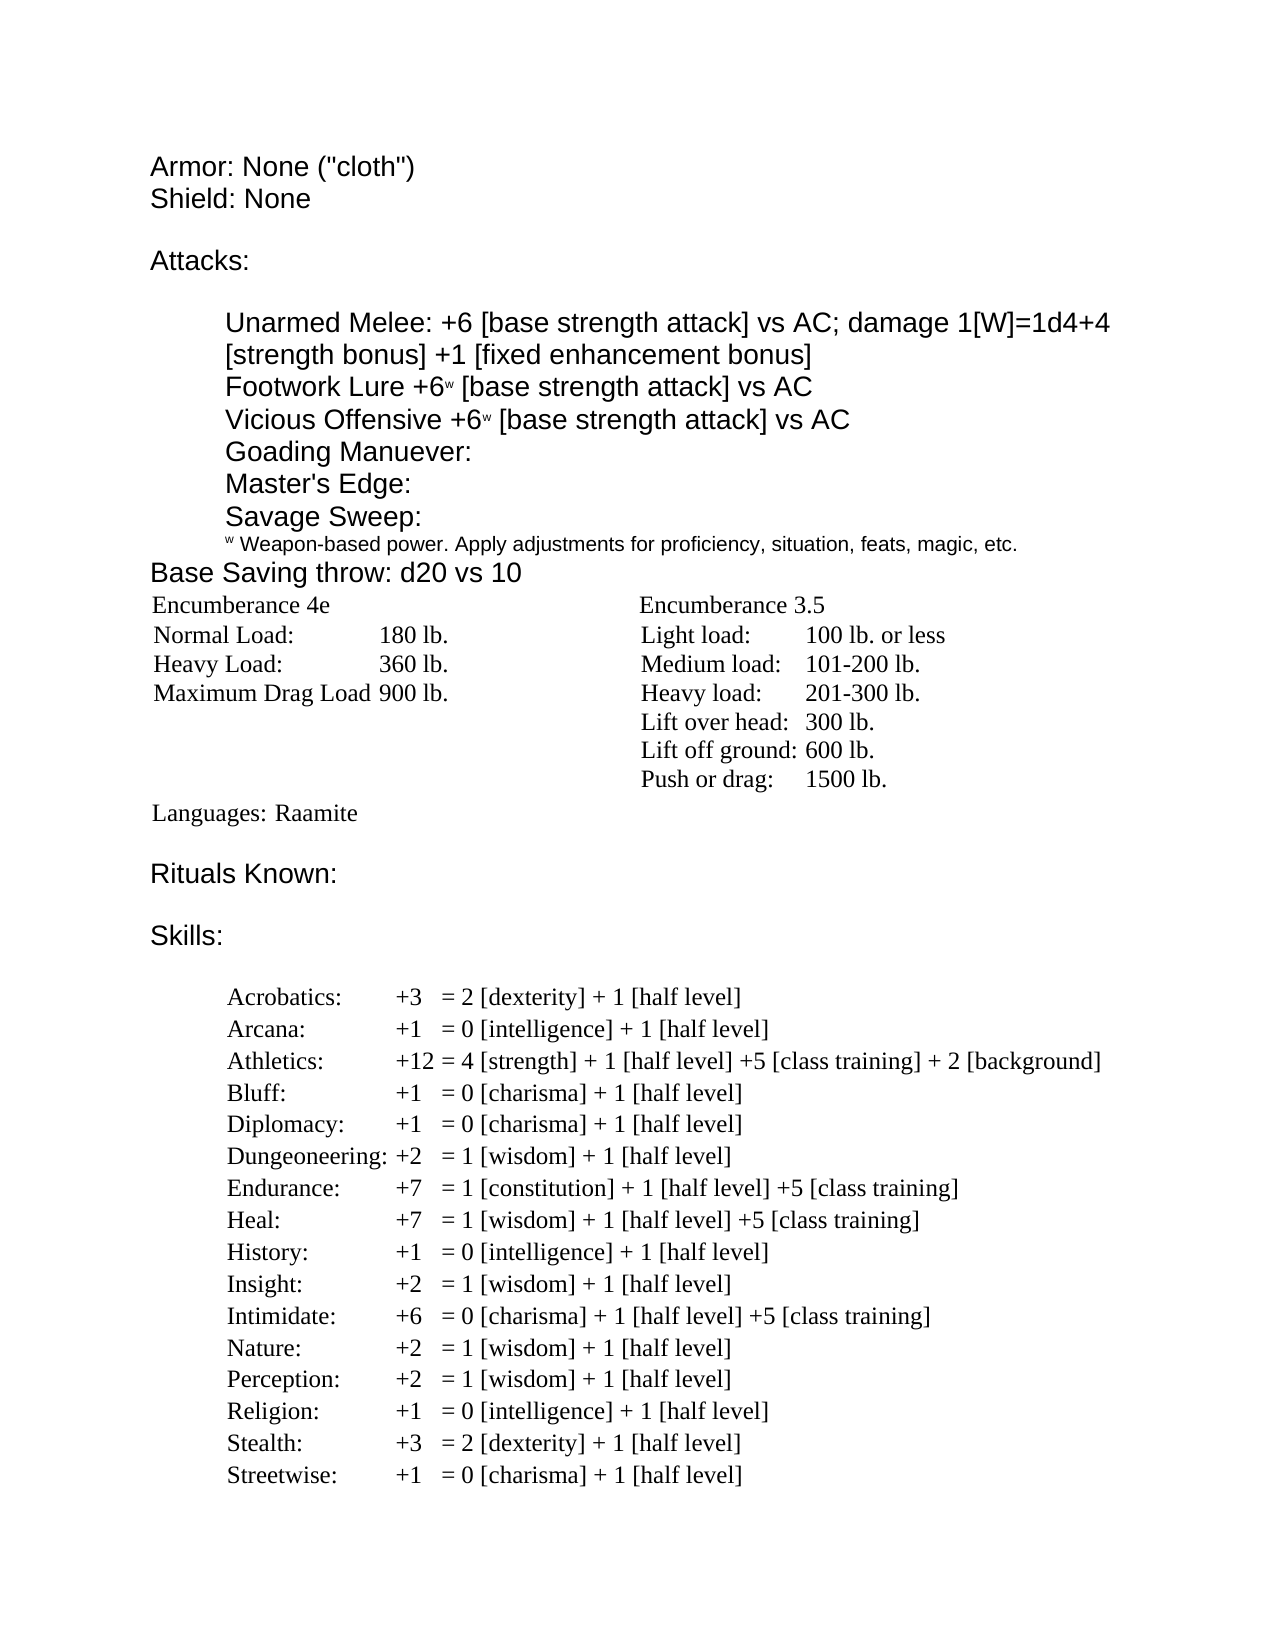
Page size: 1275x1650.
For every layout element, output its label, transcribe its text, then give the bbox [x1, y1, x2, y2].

table_cell History: [225, 1235, 394, 1267]
table_cell = 4 [strength] + 1 [half level] +5 [class training] + 2 [background] [439, 1044, 1108, 1076]
table_cell = 0 [charisma] + 1 [half level] +5 [class training] [439, 1299, 1108, 1331]
table_cell +6 [394, 1299, 439, 1331]
table_cell Diplomacy: [225, 1108, 394, 1140]
table_cell +2 [394, 1267, 439, 1299]
table_cell = 1 [wisdom] + 1 [half level] +5 [class training] [439, 1204, 1108, 1235]
table_cell = 2 [dexterity] + 1 [half level] [439, 1427, 1108, 1458]
table_cell Bluff: [225, 1076, 394, 1108]
table_header = 2 [dexterity] + 1 [half level] [439, 980, 1108, 1012]
table_cell +12 [394, 1044, 439, 1076]
table_header Encumberance 3.5 [638, 589, 1125, 796]
table_header +3 [394, 980, 439, 1012]
table_cell = 0 [intelligence] + 1 [half level] [439, 1012, 1108, 1044]
table_cell Arcana: [225, 1012, 394, 1044]
table_cell +1 [394, 1012, 439, 1044]
table_cell +7 [394, 1204, 439, 1235]
table_cell = 0 [intelligence] + 1 [half level] [439, 1395, 1108, 1427]
table_cell +1 [394, 1459, 439, 1490]
table_cell = 0 [charisma] + 1 [half level] [439, 1459, 1108, 1490]
table_cell = 1 [wisdom] + 1 [half level] [439, 1363, 1108, 1395]
table_cell +7 [394, 1172, 439, 1203]
text Skills: [150, 919, 1125, 951]
text Unarmed Melee: +6 [base strength attack] vs AC; damage 1[W]=1d4+4 [strength bonus] +1 [fixed enhancement bonus] Footwork Lure +6w [base strength attack] vs AC Vicious Offensive +6w [base strength attack] vs AC Goading Manuever: Master's Edge: Savage Sweep: w Weapon-based power. Apply adjustments for proficiency, situation, feats, magic, etc. [225, 306, 1125, 556]
table_cell = 0 [charisma] + 1 [half level] [439, 1108, 1108, 1140]
table_header Encumberance 4e [150, 589, 637, 796]
table_cell = 0 [intelligence] + 1 [half level] [439, 1235, 1108, 1267]
table_cell +1 [394, 1076, 439, 1108]
table_cell +2 [394, 1331, 439, 1363]
text Armor: None ("cloth") Shield: None [150, 150, 1125, 215]
table_cell Endurance: [225, 1172, 394, 1203]
text Rituals Known: [150, 857, 1125, 890]
table_cell Religion: [225, 1395, 394, 1427]
table_header Acrobatics: [225, 980, 394, 1012]
table_cell = 1 [wisdom] + 1 [half level] [439, 1331, 1108, 1363]
table_cell +1 [394, 1395, 439, 1427]
text Base Saving throw: d20 vs 10 [150, 556, 1125, 589]
table_cell Perception: [225, 1363, 394, 1395]
table_header Languages: [150, 796, 273, 828]
table_cell = 0 [charisma] + 1 [half level] [439, 1076, 1108, 1108]
table_cell +2 [394, 1140, 439, 1172]
table_cell +3 [394, 1427, 439, 1458]
table_cell +1 [394, 1235, 439, 1267]
table_cell Intimidate: [225, 1299, 394, 1331]
table_header Raamite [273, 796, 364, 828]
table_cell Heal: [225, 1204, 394, 1235]
table_cell Nature: [225, 1331, 394, 1363]
table_cell Streetwise: [225, 1459, 394, 1490]
table_cell +1 [394, 1108, 439, 1140]
table_cell Dungeoneering: [225, 1140, 394, 1172]
table_cell = 1 [wisdom] + 1 [half level] [439, 1140, 1108, 1172]
table_cell Insight: [225, 1267, 394, 1299]
table_cell = 1 [wisdom] + 1 [half level] [439, 1267, 1108, 1299]
table_cell Stealth: [225, 1427, 394, 1458]
table_cell Athletics: [225, 1044, 394, 1076]
table_cell +2 [394, 1363, 439, 1395]
table_cell = 1 [constitution] + 1 [half level] +5 [class training] [439, 1172, 1108, 1203]
text Attacks: [150, 244, 1125, 276]
